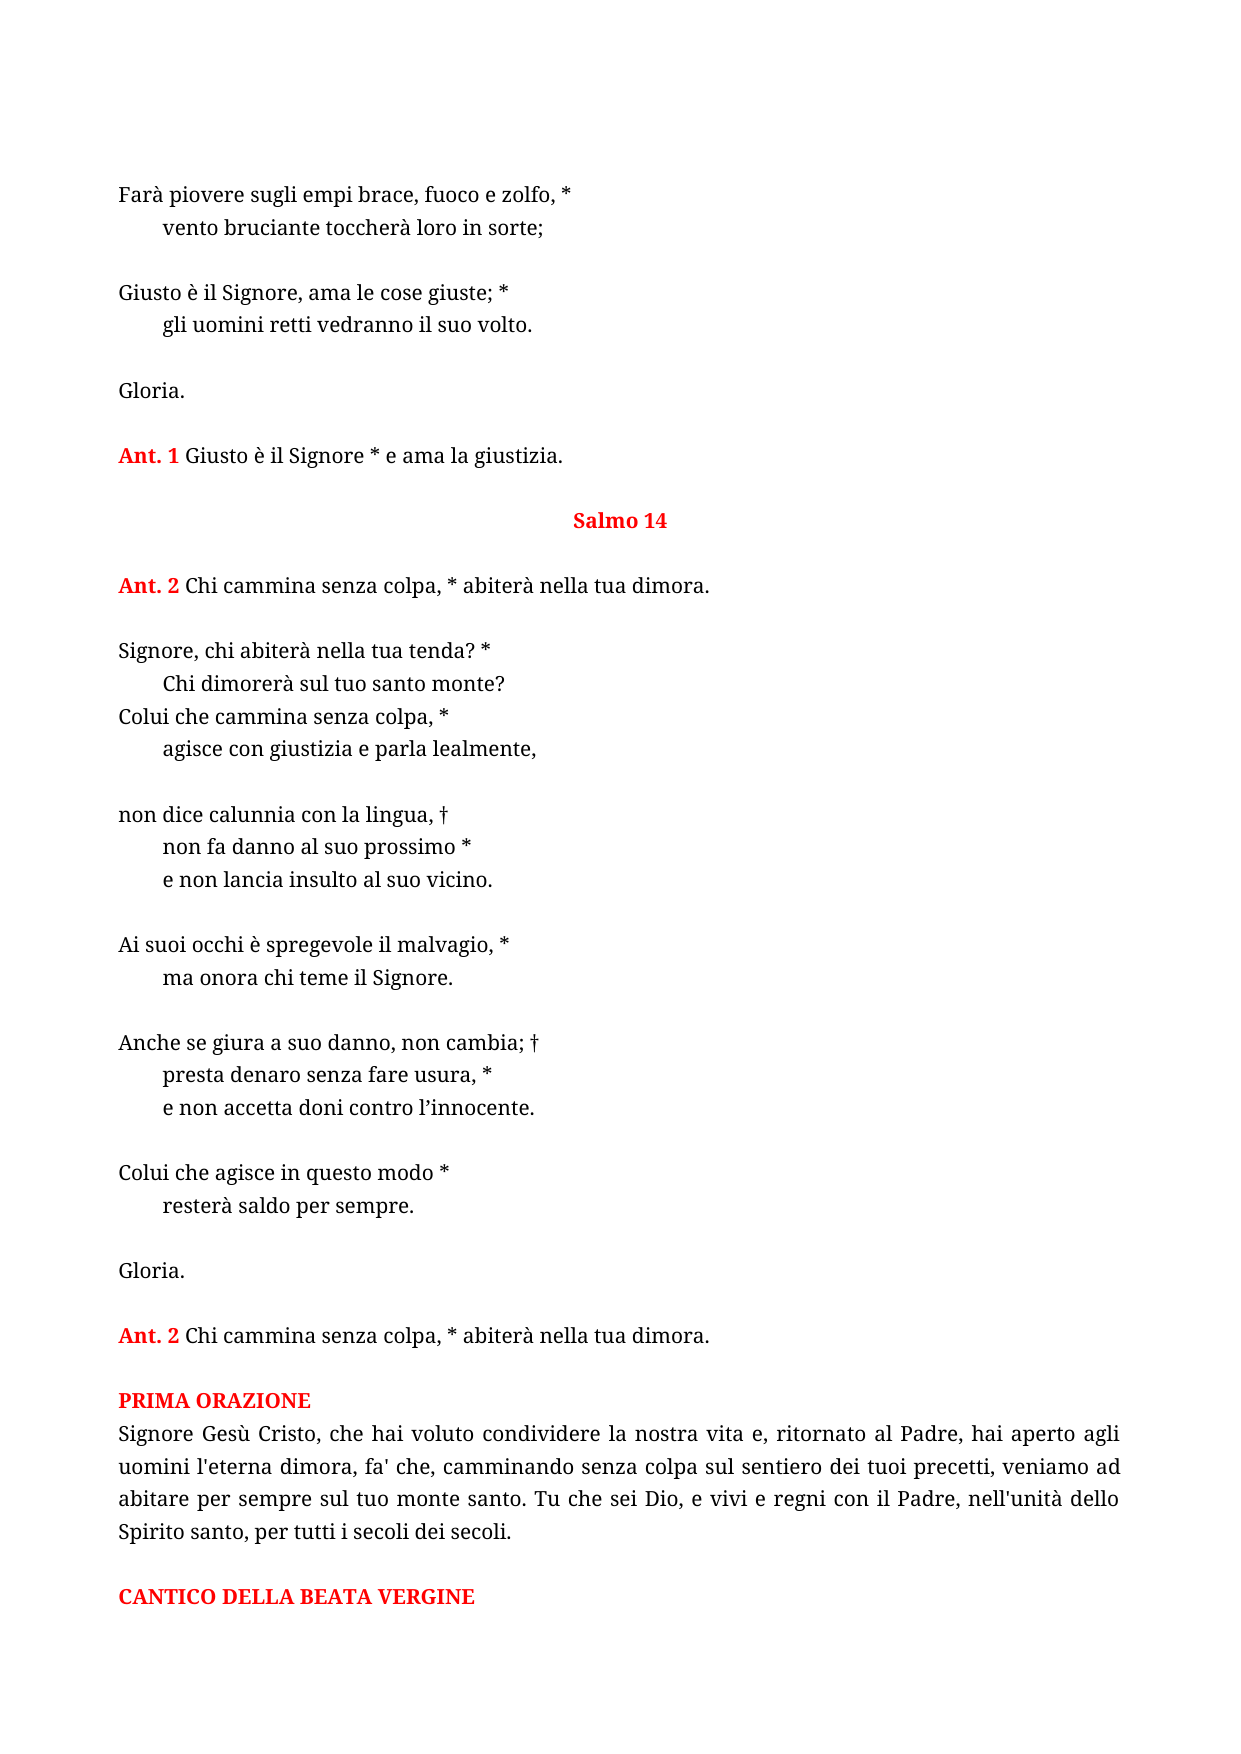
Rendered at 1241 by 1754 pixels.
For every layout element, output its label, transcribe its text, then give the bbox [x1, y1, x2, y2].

text Giusto è il Signore, ama le cose giuste; * [118, 278, 1122, 306]
text gli uomini retti vedranno il suo volto. [118, 311, 1122, 339]
text ma onora chi teme il Signore. [118, 963, 1122, 991]
text Anche se giura a suo danno, non cambia; † [118, 1028, 1122, 1056]
text non dice calunnia con la lingua, † [118, 800, 1122, 828]
text Ant. 2 Chi cammina senza colpa, * abiterà nella tua dimora. [118, 1321, 1122, 1350]
text Gloria. [118, 376, 1122, 404]
text Ant. 1 Giusto è il Signore * e ama la giustizia. [118, 441, 1122, 469]
text Ai suoi occhi è spregevole il malvagio, * [118, 930, 1122, 958]
text Signore, chi abiterà nella tua tenda? * [118, 637, 1122, 665]
text non fa danno al suo prossimo * [118, 832, 1122, 861]
text Gloria. [118, 1256, 1122, 1284]
text Farà piovere sugli empi brace, fuoco e zolfo, * [118, 180, 1122, 209]
text vento bruciante toccherà loro in sorte; [118, 213, 1122, 241]
text Signore Gesù Cristo, che hai voluto condividere la nostra vita e, ritornato al Padre, hai aperto agli uomini l'eterna dimora, fa' che, camminando senza colpa sul sentiero dei tuoi precetti, veniamo ad abitare per sempre sul tuo monte santo. Tu che sei Dio, e vivi e regni con il Padre, nell'unità dello Spirito santo, per tutti i secoli dei secoli. [118, 1419, 1122, 1545]
text agisce con giustizia e parla lealmente, [118, 734, 1122, 763]
text e non accetta doni contro l’innocente. [118, 1093, 1122, 1122]
text Salmo 14 [118, 506, 1122, 535]
text CANTICO DELLA BEATA VERGINE [118, 1582, 1122, 1611]
text PRIMA ORAZIONE [118, 1387, 1122, 1415]
text Colui che agisce in questo modo * [118, 1158, 1122, 1187]
text resterà saldo per sempre. [118, 1191, 1122, 1219]
text Ant. 2 Chi cammina senza colpa, * abiterà nella tua dimora. [118, 571, 1122, 600]
text e non lancia insulto al suo vicino. [118, 865, 1122, 893]
text presta denaro senza fare usura, * [118, 1061, 1122, 1089]
text Colui che cammina senza colpa, * [118, 702, 1122, 730]
text Chi dimorerà sul tuo santo monte? [118, 669, 1122, 698]
